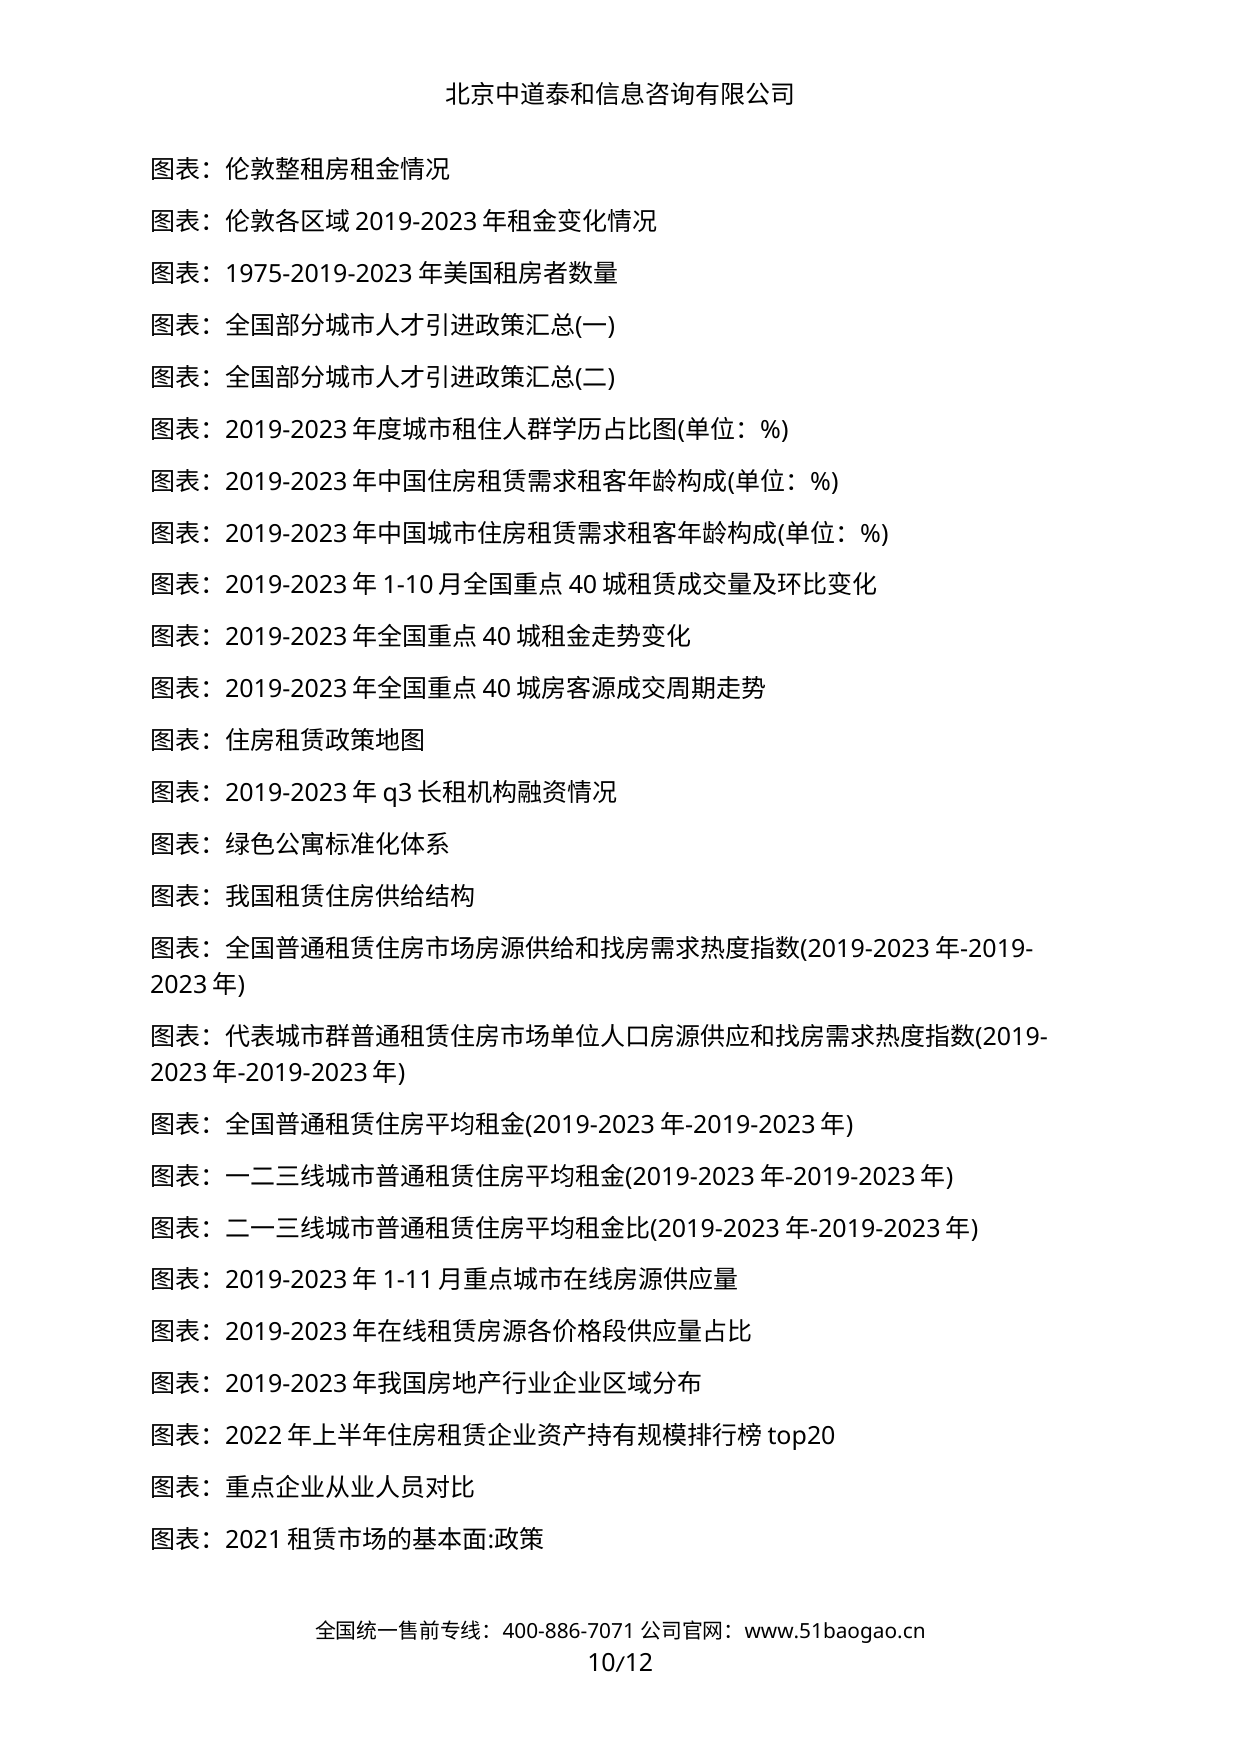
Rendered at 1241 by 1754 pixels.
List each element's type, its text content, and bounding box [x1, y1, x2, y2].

text 图表：全国普通租赁住房平均租金(2019-2023年-2019-2023年) [150, 1104, 1090, 1141]
text 图表：2019-2023年度城市租住人群学历占比图(单位：%) [150, 409, 1090, 446]
text 图表：2019-2023年1-11月重点城市在线房源供应量 [150, 1260, 1090, 1296]
text 图表：2019-2023年我国房地产行业企业区域分布 [150, 1364, 1090, 1400]
text 图表：代表城市群普通租赁住房市场单位人口房源供应和找房需求热度指数(2019-2023年-2019-2023年) [150, 1016, 1090, 1089]
text 图表：1975-2019-2023年美国租房者数量 [150, 254, 1090, 290]
text 图表：伦敦整租房租金情况 [150, 150, 1090, 186]
text 图表：2019-2023年在线租赁房源各价格段供应量占比 [150, 1312, 1090, 1348]
text 图表：我国租赁住房供给结构 [150, 876, 1090, 912]
text 图表：全国普通租赁住房市场房源供给和找房需求热度指数(2019-2023年-2019-2023年) [150, 928, 1090, 1001]
text 图表：重点企业从业人员对比 [150, 1467, 1090, 1504]
text 图表：二一三线城市普通租赁住房平均租金比(2019-2023年-2019-2023年) [150, 1208, 1090, 1244]
text 图表：绿色公寓标准化体系 [150, 824, 1090, 861]
text 图表：2019-2023年中国城市住房租赁需求租客年龄构成(单位：%) [150, 513, 1090, 549]
text 图表：2021租赁市场的基本面:政策 [150, 1519, 1090, 1556]
text 图表：全国部分城市人才引进政策汇总(二) [150, 357, 1090, 394]
text 图表：2019-2023年1-10月全国重点40城租赁成交量及环比变化 [150, 565, 1090, 601]
text 图表：伦敦各区域2019-2023年租金变化情况 [150, 202, 1090, 238]
text 图表：2019-2023年q3长租机构融资情况 [150, 772, 1090, 809]
text 图表：2019-2023年全国重点40城租金走势变化 [150, 617, 1090, 653]
text 图表：一二三线城市普通租赁住房平均租金(2019-2023年-2019-2023年) [150, 1156, 1090, 1192]
text 图表：全国部分城市人才引进政策汇总(一) [150, 306, 1090, 342]
text 图表：住房租赁政策地图 [150, 721, 1090, 757]
text 图表：2019-2023年全国重点40城房客源成交周期走势 [150, 669, 1090, 705]
text 图表：2019-2023年中国住房租赁需求租客年龄构成(单位：%) [150, 461, 1090, 497]
text 图表：2022年上半年住房租赁企业资产持有规模排行榜top20 [150, 1416, 1090, 1452]
